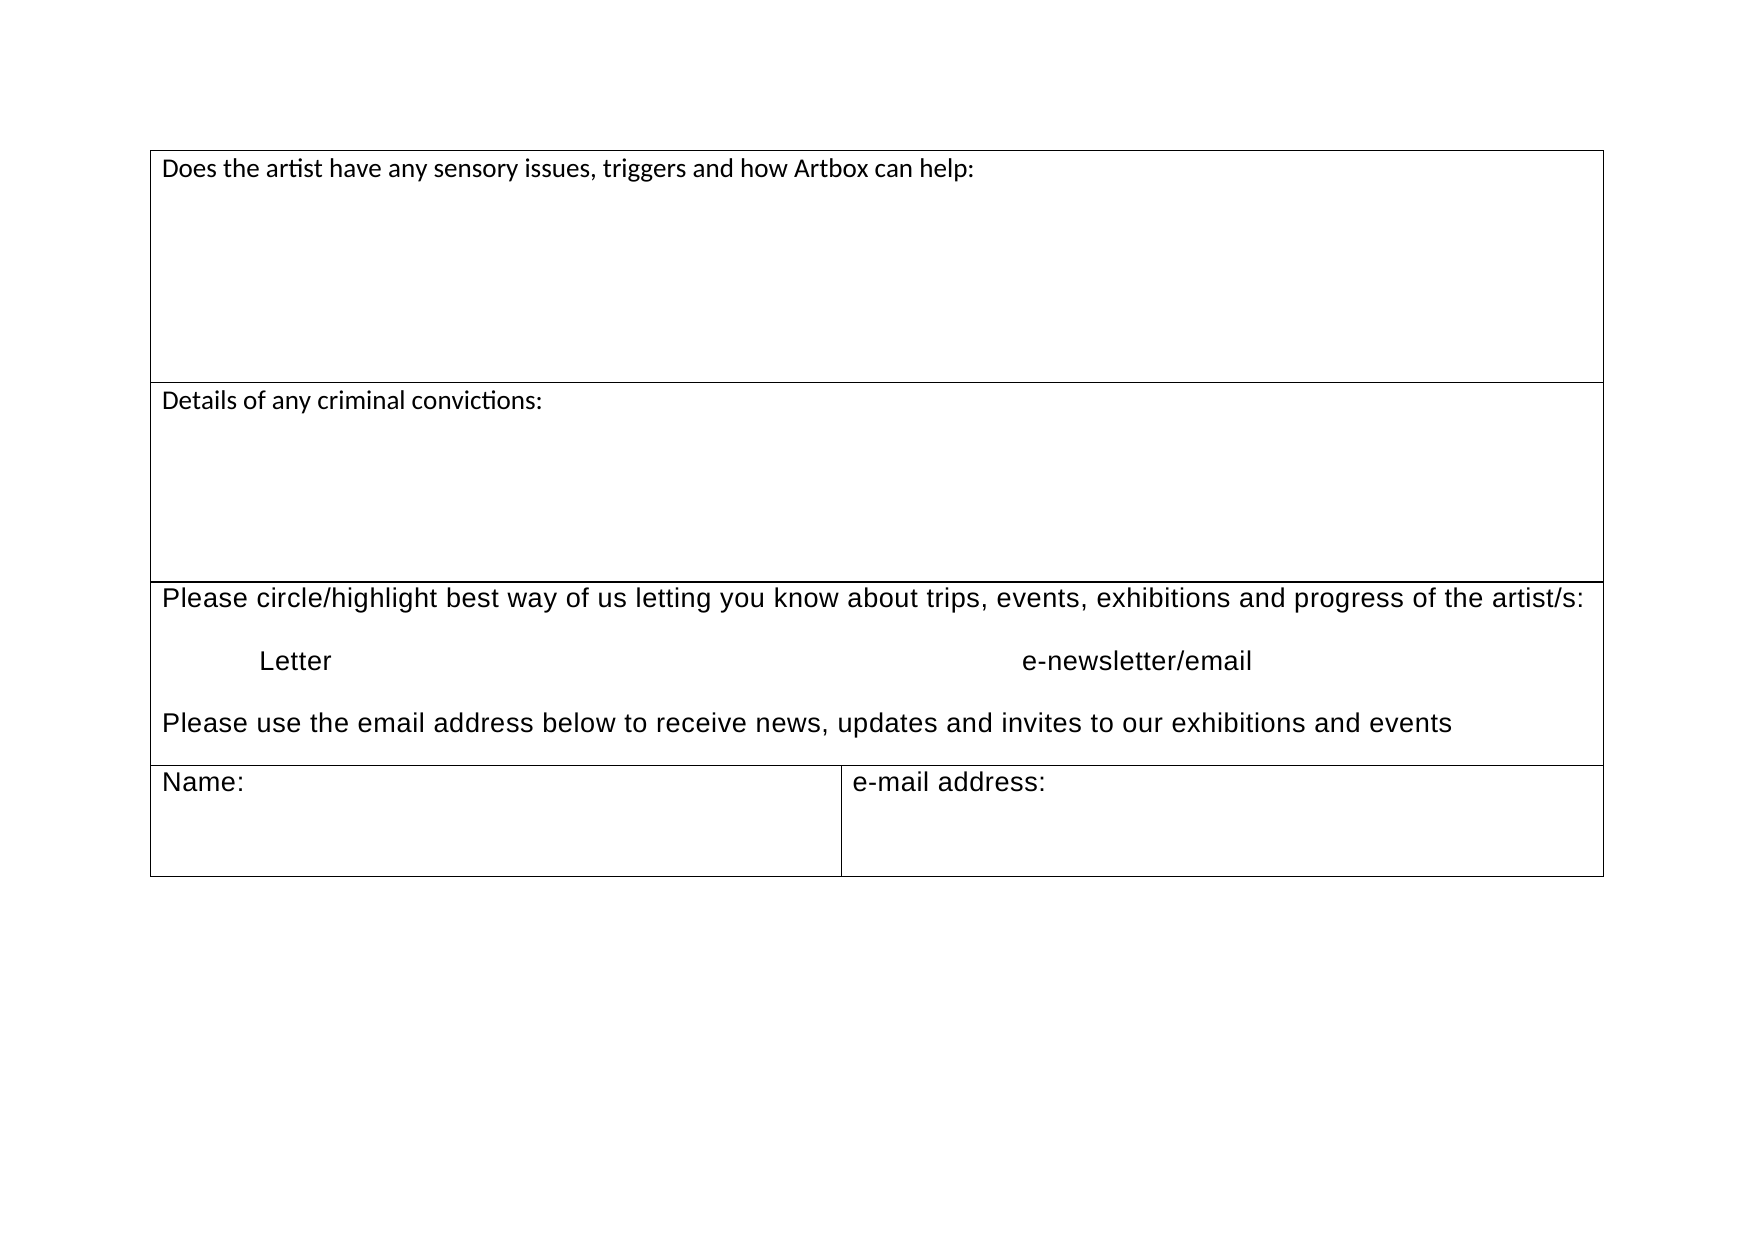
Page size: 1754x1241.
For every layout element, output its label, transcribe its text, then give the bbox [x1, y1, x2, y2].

table_cell Name: [151, 766, 841, 876]
table_cell Does the artist have any sensory issues, triggers and how Artbox can help: [151, 151, 1603, 382]
table_cell e-mail address: [842, 766, 1603, 876]
table_cell Details of any criminal convictions: [151, 383, 1603, 581]
table_cell Please circle/highlight best way of us letting you know about trips, events, exhibitions and progress of the artist/s: Letter e-newsletter/email Please use the email address below to receive news, updates and invites to our exhibitions and events [151, 583, 1603, 765]
